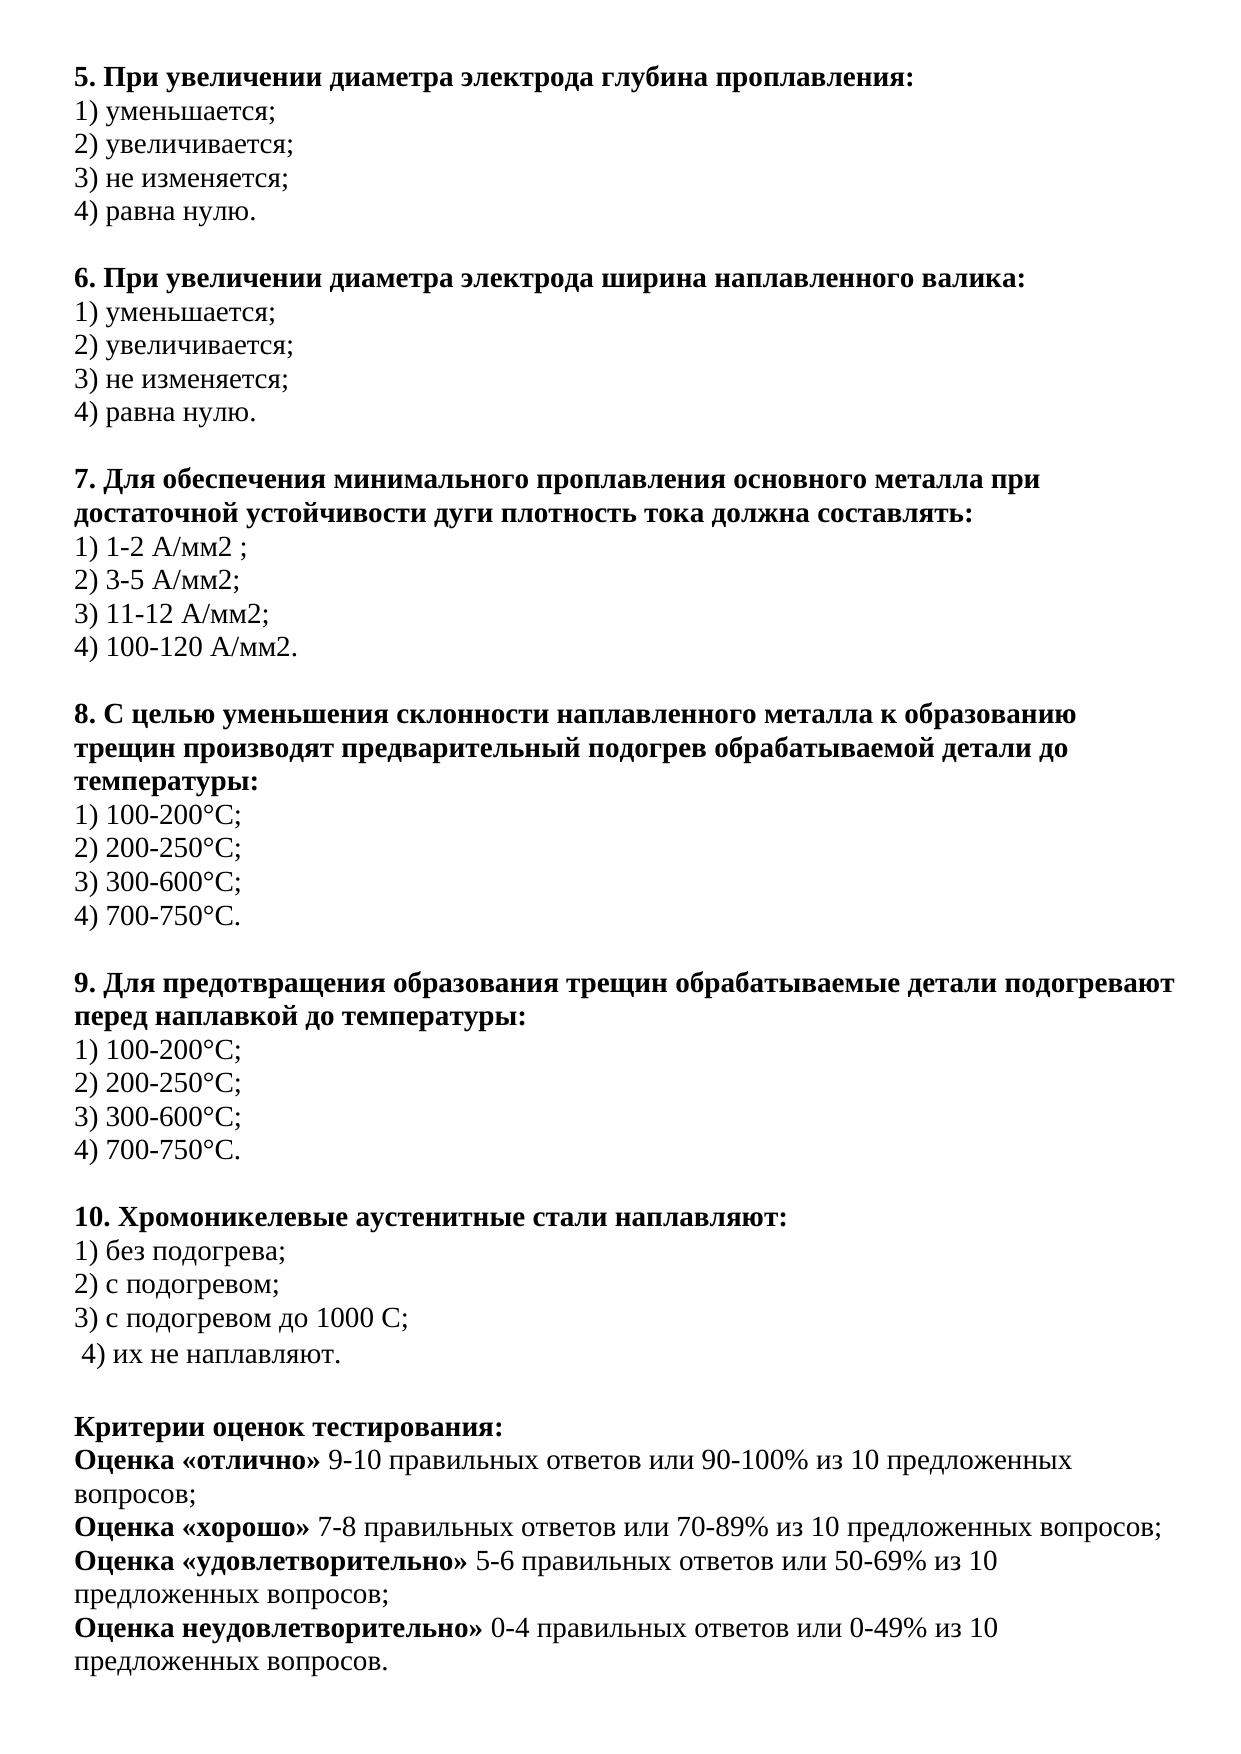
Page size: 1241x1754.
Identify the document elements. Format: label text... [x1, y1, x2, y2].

text 4) равна нулю. [74, 193, 1181, 227]
text 1) уменьшается; [74, 294, 1181, 327]
text 1) 100-200°С; [74, 797, 1181, 831]
text 2) 200-250°С; [74, 831, 1181, 864]
text 2) 200-250°С; [74, 1065, 1181, 1099]
text Оценка неудовлетворительно» 0-4 правильных ответов или 0-49% из 10 предложенных вопросов. [74, 1610, 1181, 1677]
text 2) увеличивается; [74, 327, 1181, 361]
text 2) увеличивается; [74, 126, 1181, 160]
text 4) равна нулю. [74, 394, 1181, 428]
text 3) 300-600°С; [74, 864, 1181, 898]
text 2) 3-5 А/мм2; [74, 562, 1181, 596]
text 3) 300-600°С; [74, 1099, 1181, 1132]
text 1) уменьшается; [74, 93, 1181, 126]
text 2) с подогревом; [74, 1267, 1181, 1300]
text Оценка «удовлетворительно» 5-6 правильных ответов или 50-69% из 10 предложенных вопросов; [74, 1543, 1181, 1610]
text 4) их не наплавляют. [74, 1336, 1181, 1370]
text 10. Хромоникелевые аустенитные стали наплавляют: [74, 1199, 1181, 1233]
text Оценка «хорошо» 7-8 правильных ответов или 70-89% из 10 предложенных вопросов; [74, 1509, 1181, 1543]
text 6. При увеличении диаметра электрода ширина наплавленного валика: [74, 260, 1181, 294]
text 4) 700-750°С. [74, 1132, 1181, 1166]
text 1) 1-2 А/мм2 ; [74, 529, 1181, 562]
text 1) без подогрева; [74, 1233, 1181, 1267]
text 4) 100-120 А/мм2. [74, 629, 1181, 663]
text 8. С целью уменьшения склонности наплавленного металла к образованию трещин производят предварительный подогрев обрабатываемой детали до температуры: [74, 696, 1181, 797]
text 3) не изменяется; [74, 361, 1181, 394]
text 4) 700-750°С. [74, 898, 1181, 931]
text 1) 100-200°С; [74, 1032, 1181, 1065]
text 7. Для обеспечения минимального проплавления основного металла при достаточной устойчивости дуги плотность тока должна составлять: [74, 462, 1181, 529]
text 3) с подогревом до 1000 С; [74, 1300, 1181, 1334]
text 5. При увеличении диаметра электрода глубина проплавления: [74, 59, 1181, 93]
text Оценка «отлично» 9-10 правильных ответов или 90-100% из 10 предложенных вопросов; [74, 1442, 1181, 1509]
text 9. Для предотвращения образования трещин обрабатываемые детали подогревают перед наплавкой до температуры: [74, 965, 1181, 1032]
text 3) 11-12 А/мм2; [74, 596, 1181, 629]
text Критерии оценок тестирования: [74, 1409, 1181, 1442]
text 3) не изменяется; [74, 160, 1181, 193]
